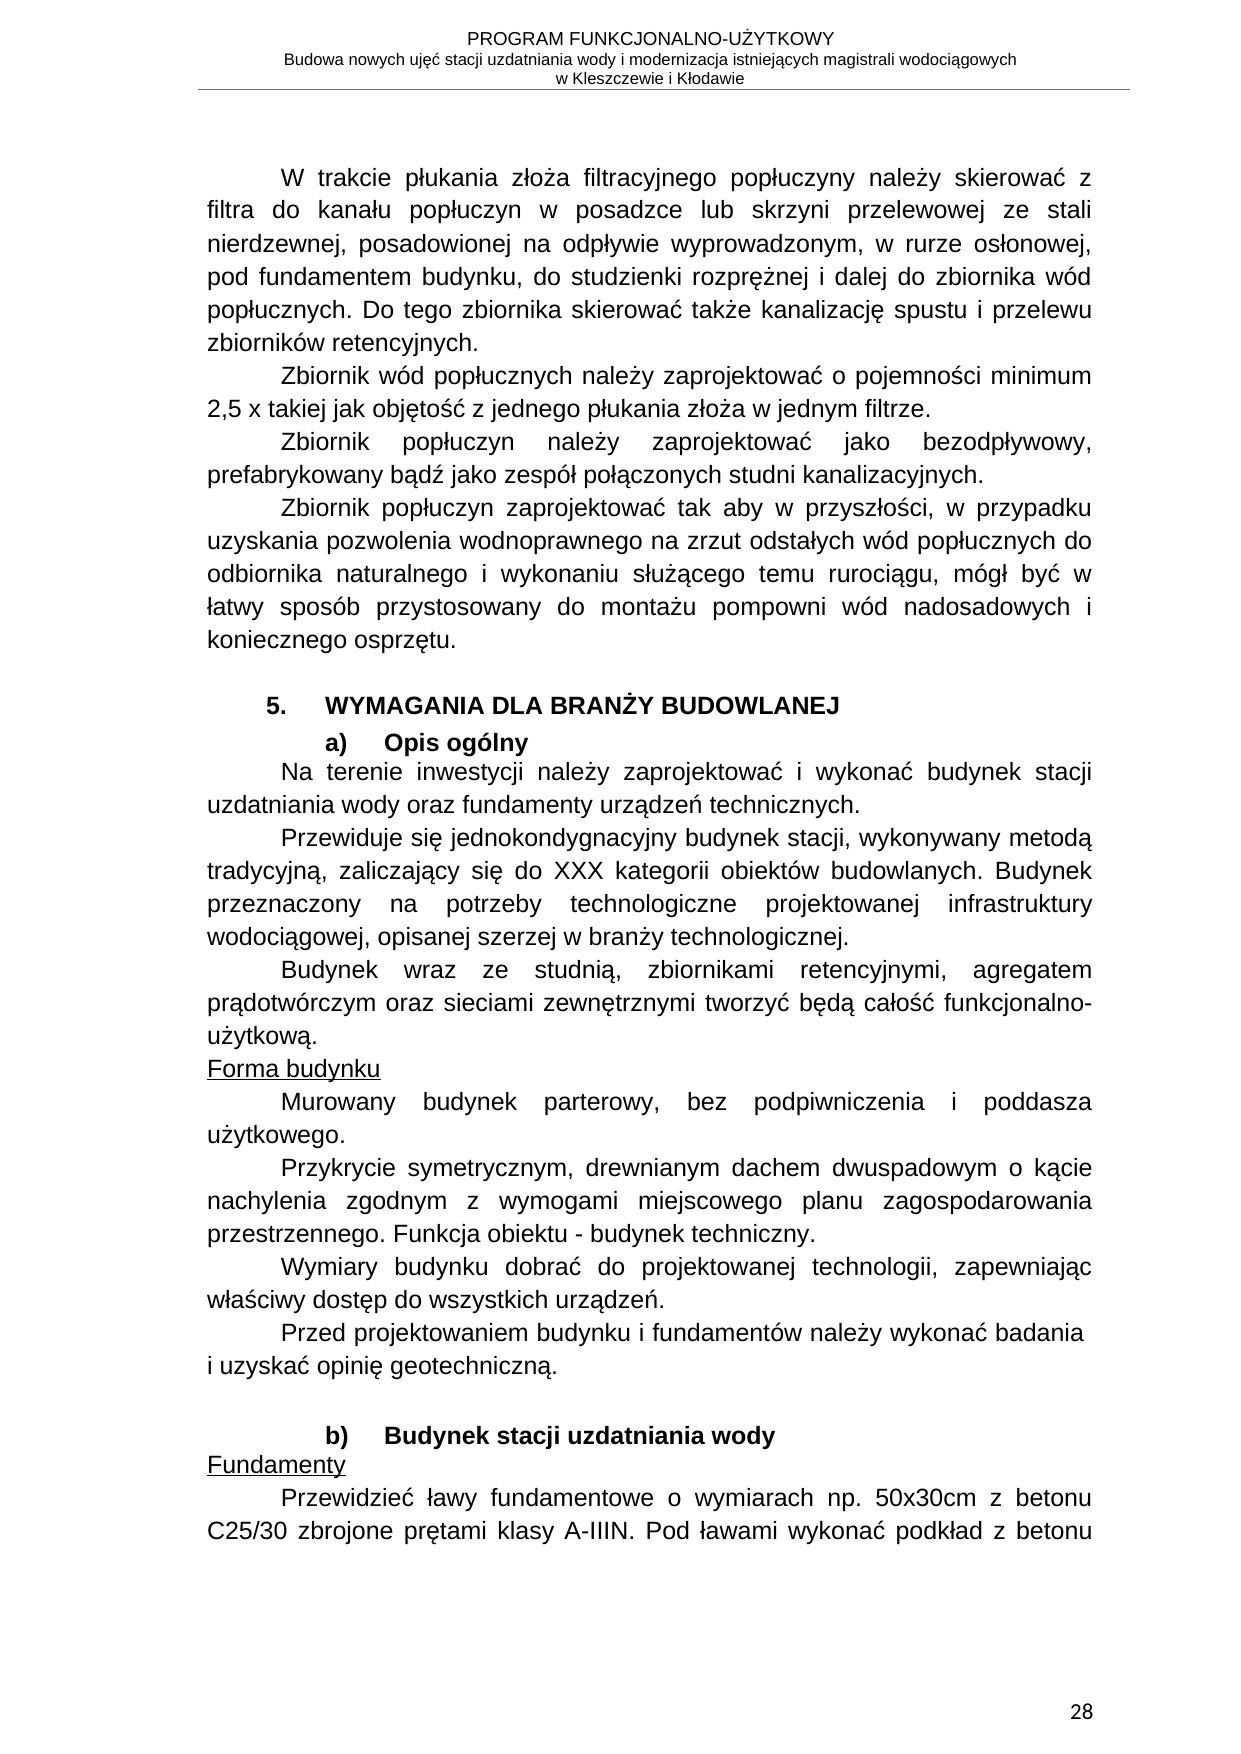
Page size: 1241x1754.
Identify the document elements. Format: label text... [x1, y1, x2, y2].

text Murowany budynek parterowy, bez podpiwniczenia i poddasza użytkowego. [207, 1087, 1093, 1149]
text Budynek wraz ze studnią, zbiornikami retencyjnymi, agregatem prądotwórczym oraz sieciami zewnętrznymi tworzyć będą całość funkcjonalno-użytkową. [207, 955, 1093, 1050]
text Forma budynku [207, 1054, 1093, 1083]
text Zbiornik popłuczyn należy zaprojektować jako bezodpływowy, prefabrykowany bądź jako zespół połączonych studni kanalizacyjnych. [207, 427, 1093, 488]
subtitle Budynek stacji uzdatniania wody [325, 1421, 1093, 1450]
text Zbiornik popłuczyn zaprojektować tak aby w przyszłości, w przypadku uzyskania pozwolenia wodnoprawnego na zrzut odstałych wód popłucznych do odbiornika naturalnego i wykonaniu służącego temu rurociągu, mógł być w łatwy sposób przystosowany do montażu pompowni wód nadosadowych i koniecznego osprzętu. [207, 493, 1093, 653]
subtitle WYMAGANIA DLA BRANŻY BUDOWLANEJ [266, 691, 1093, 719]
text W trakcie płukania złoża filtracyjnego popłuczyny należy skierować z filtra do kanału popłuczyn w posadzce lub skrzyni przelewowej ze stali nierdzewnej, posadowionej na odpływie wyprowadzonym, w rurze osłonowej, pod fundamentem budynku, do studzienki rozprężnej i dalej do zbiornika wód popłucznych. Do tego zbiornika skierować także kanalizację spustu i przelewu zbiorników retencyjnych. [207, 162, 1093, 356]
text Zbiornik wód popłucznych należy zaprojektować o pojemności minimum 2,5 x takiej jak objętość z jednego płukania złoża w jednym filtrze. [207, 361, 1093, 422]
text Wymiary budynku dobrać do projektowanej technologii, zapewniając właściwy dostęp do wszystkich urządzeń. [207, 1252, 1093, 1314]
subtitle Opis ogólny [325, 728, 1093, 757]
text Na terenie inwestycji należy zaprojektować i wykonać budynek stacji uzdatniania wody oraz fundamenty urządzeń technicznych. [207, 757, 1093, 818]
text Przykrycie symetrycznym, drewnianym dachem dwuspadowym o kącie nachylenia zgodnym z wymogami miejscowego planu zagospodarowania przestrzennego. Funkcja obiektu - budynek techniczny. [207, 1153, 1093, 1248]
text Fundamenty [207, 1450, 1093, 1479]
text Przed projektowaniem budynku i fundamentów należy wykonać badania i uzyskać opinię geotechniczną. [207, 1318, 1093, 1380]
text Przewiduje się jednokondygnacyjny budynek stacji, wykonywany metodą tradycyjną, zaliczający się do XXX kategorii obiektów budowlanych. Budynek przeznaczony na potrzeby technologiczne projektowanej infrastruktury wodociągowej, opisanej szerzej w branży technologicznej. [207, 823, 1093, 951]
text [207, 1483, 1093, 1545]
